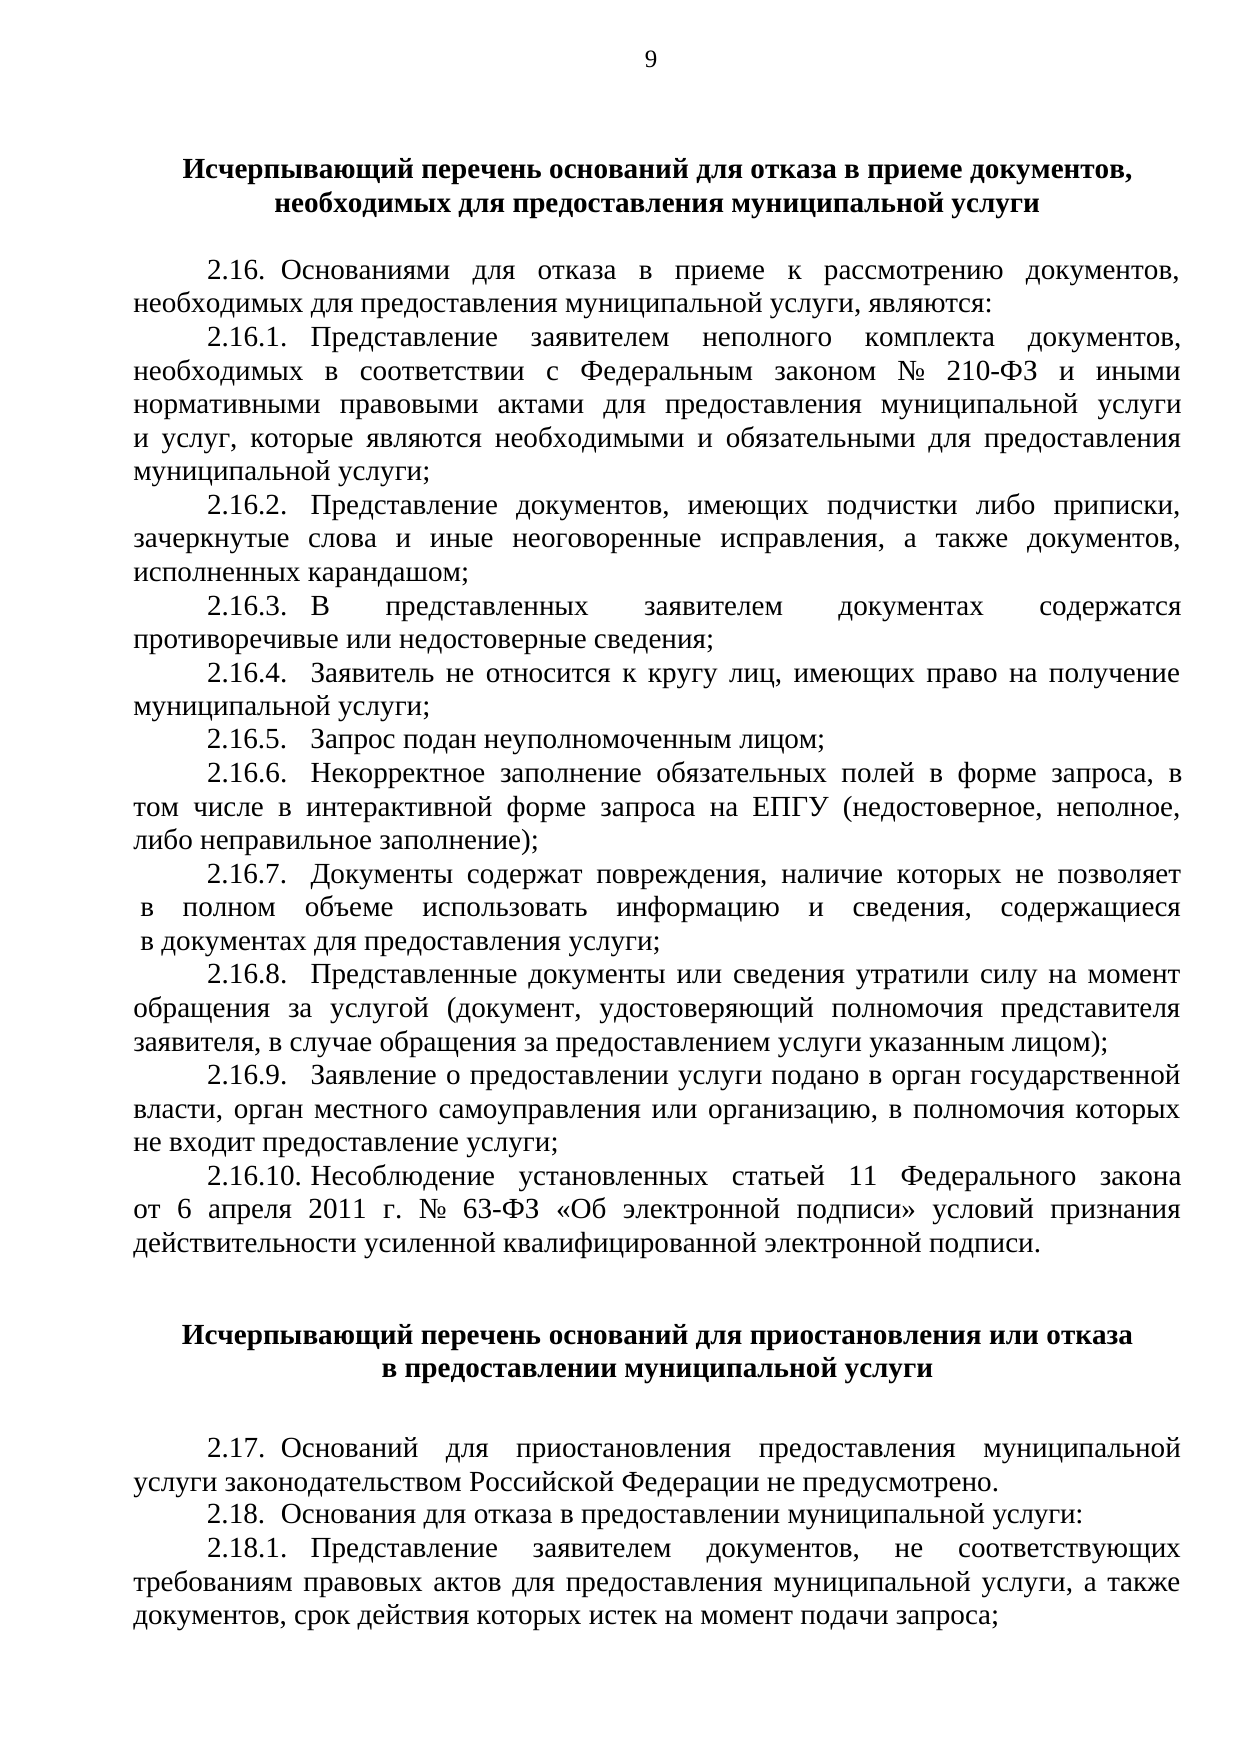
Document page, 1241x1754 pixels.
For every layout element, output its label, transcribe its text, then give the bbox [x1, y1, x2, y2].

list Запрос подан неуполномоченным лицом; [207, 722, 1201, 755]
list Представленные документы или сведения утратили силу на момент обращения за услугой (документ, удостоверяющий полномочия представителя заявителя, в случае обращения за предоставлением услуги указанным лицом); [133, 957, 1181, 1057]
list Заявление о предоставлении услуги подано в орган государственной власти, орган местного самоуправления или организацию, в полномочия которых не входит предоставление услуги; [133, 1057, 1181, 1158]
list Представление заявителем неполного комплекта документов, необходимых в соответствии с Федеральным законом № 210-ФЗ и иными нормативными правовыми актами для предоставления муниципальной услуги и услуг, которые являются необходимыми и обязательными для предоставления муниципальной услуги; [133, 319, 1182, 487]
list Некорректное заполнение обязательных полей в форме запроса, в том числе в интерактивной форме запроса на ЕПГУ (недостоверное, неполное, либо неправильное заполнение); [133, 755, 1182, 856]
list Представление заявителем документов, не соответствующих требованиям правовых актов для предоставления муниципальной услуги, а также документов, срок действия которых истек на момент подачи запроса; [133, 1530, 1181, 1631]
list В представленных заявителем документах содержатся противоречивые или недостоверные сведения; [133, 588, 1182, 655]
text Исчерпывающий перечень оснований для приостановления или отказа в предоставлении муниципальной услуги [182, 1317, 1133, 1384]
list Документы содержат повреждения, наличие которых не позволяет в полном объеме использовать информацию и сведения, содержащиеся в документах для предоставления услуги; [140, 856, 1181, 957]
list Оснований для приостановления предоставления муниципальной услуги законодательством Российской Федерации не предусмотрено. [133, 1430, 1181, 1497]
list Основания для отказа в предоставлении муниципальной услуги: [207, 1497, 1201, 1530]
list Заявитель не относится к кругу лиц, имеющих право на получение муниципальной услуги; [133, 655, 1181, 722]
list Представление документов, имеющих подчистки либо приписки, зачеркнутые слова и иные неоговоренные исправления, а также документов, исполненных карандашом; [133, 487, 1181, 587]
text Исчерпывающий перечень оснований для отказа в приеме документов, необходимых для предоставления муниципальной услуги [139, 152, 1175, 219]
list Основаниями для отказа в приеме к рассмотрению документов, необходимых для предоставления муниципальной услуги, являются: [133, 252, 1181, 319]
list Несоблюдение установленных статьей 11 Федерального закона от 6 апреля 2011 г. № 63-ФЗ «Об электронной подписи» условий признания действительности усиленной квалифицированной электронной подписи. [133, 1158, 1181, 1258]
